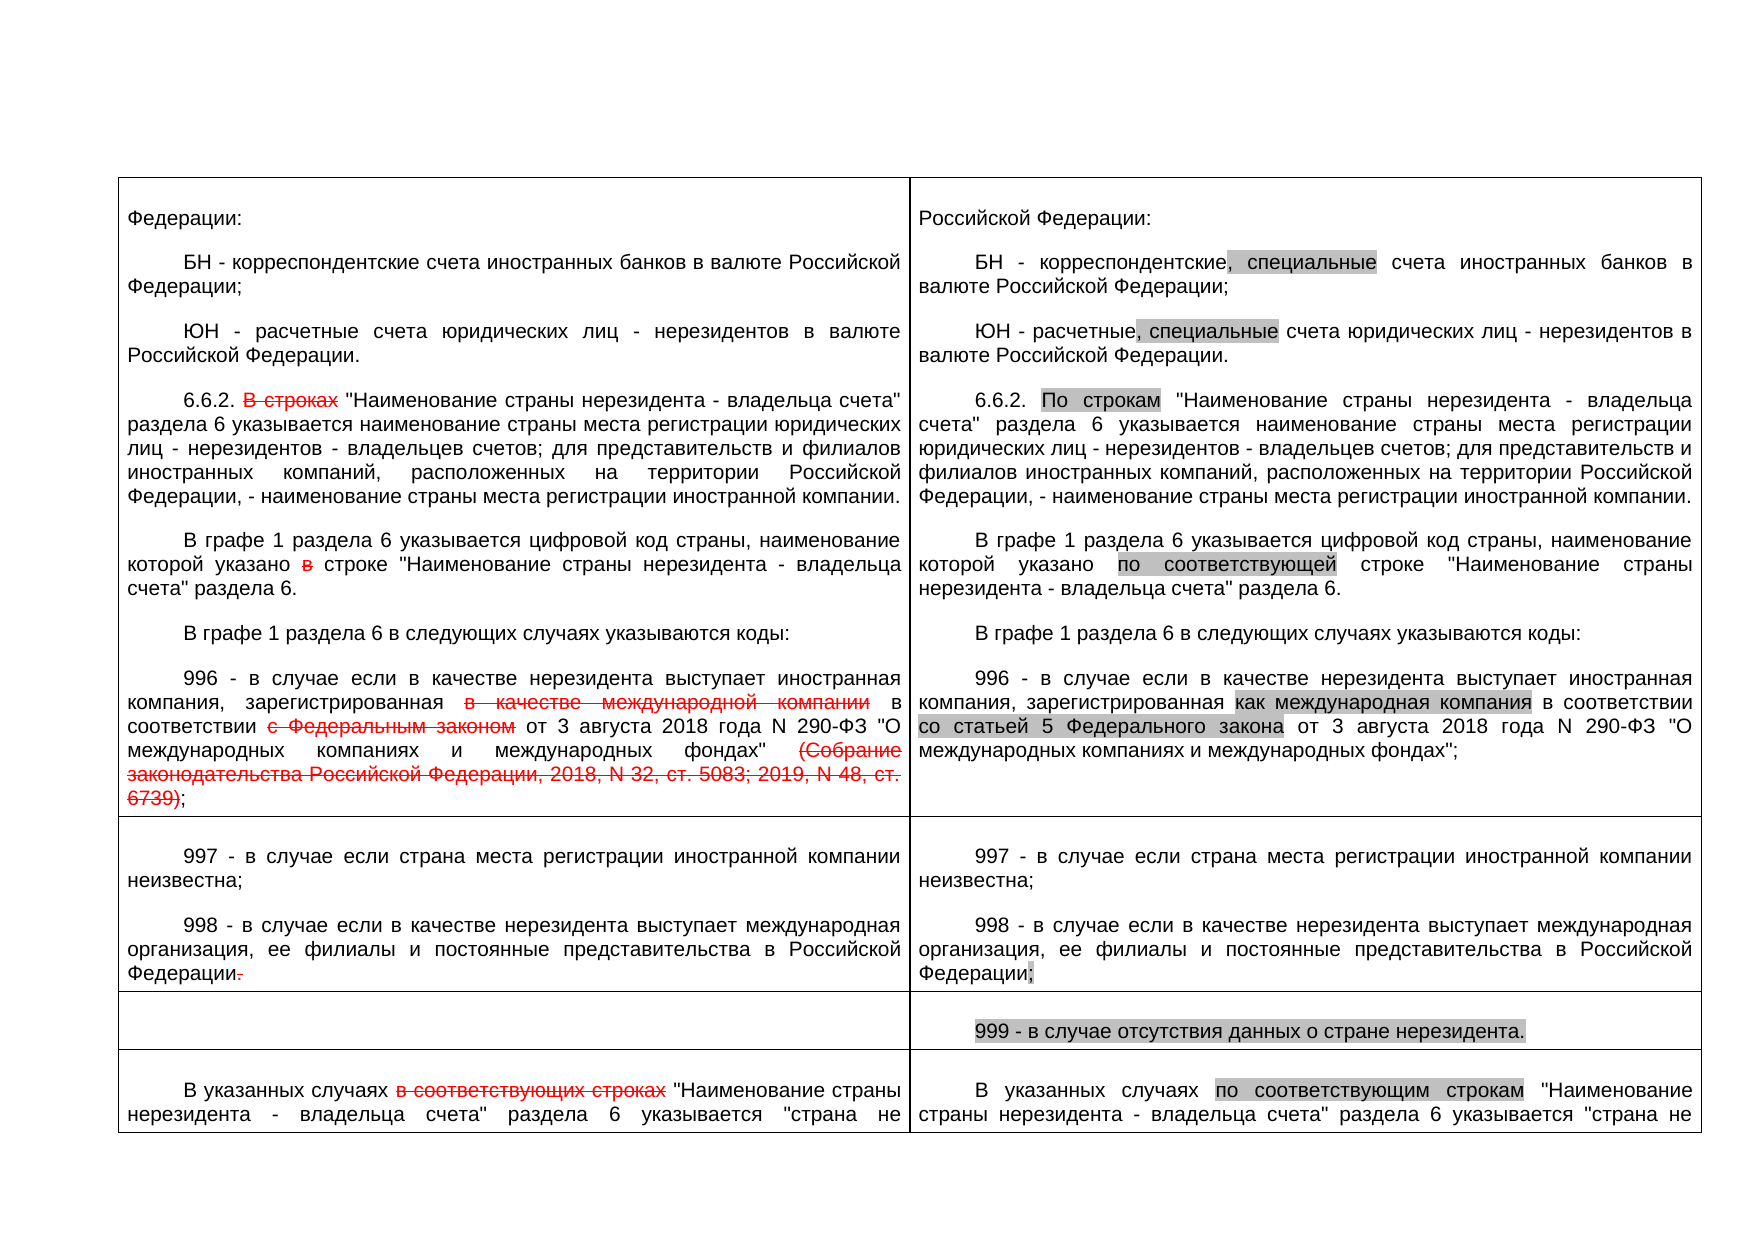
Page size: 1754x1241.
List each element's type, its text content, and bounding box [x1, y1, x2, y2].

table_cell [911, 1050, 1701, 1132]
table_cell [119, 178, 909, 816]
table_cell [911, 178, 1701, 816]
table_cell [119, 1050, 909, 1132]
table_cell 997 - в случае если страна места регистрации иностранной компании неизвестна; 998 - в случае если в качестве нерезидента выступает международная организация, ее филиалы и постоянные представительства в Российской Федерации. [119, 817, 909, 991]
table_cell 999 - в случае отсутствия данных о стране нерезидента. [911, 992, 1701, 1049]
table_cell [119, 992, 909, 1049]
table_cell 997 - в случае если страна места регистрации иностранной компании неизвестна; 998 - в случае если в качестве нерезидента выступает международная организация, ее филиалы и постоянные представительства в Российской Федерации; [911, 817, 1701, 991]
